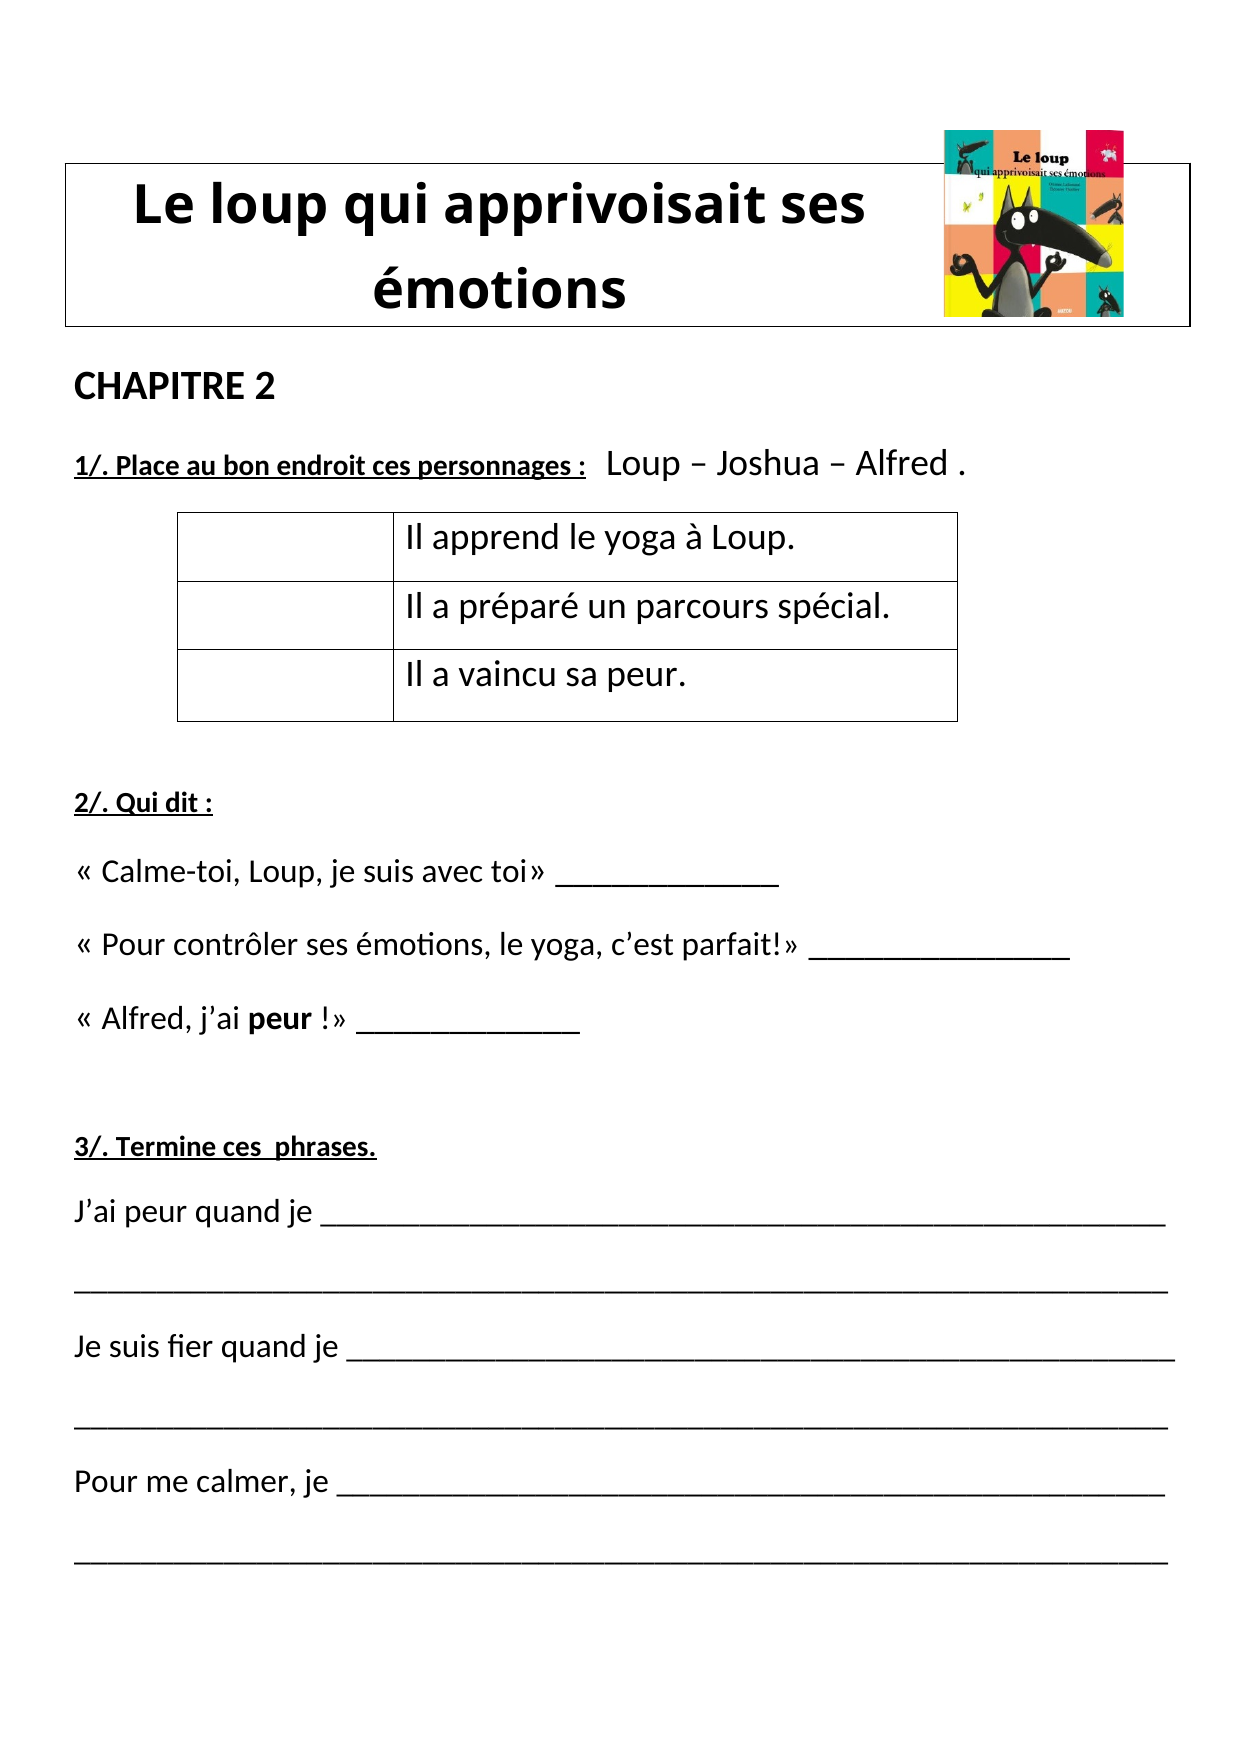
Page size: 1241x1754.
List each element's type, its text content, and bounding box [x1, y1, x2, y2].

table_cell [178, 650, 393, 721]
text « Calme-toi, Loup, je suis avec toi» ____________ [74, 846, 1181, 891]
table_cell Il a préparé un parcours spécial. [394, 582, 957, 649]
text J’ai peur quand je ___________________________________________________ [74, 1190, 1181, 1231]
text Je suis fier quand je __________________________________________________ [74, 1325, 1181, 1366]
table_cell Il a vaincu sa peur. [394, 650, 957, 721]
table_header [178, 513, 393, 581]
text 3/. Termine ces phrases. [74, 1128, 1181, 1164]
text __________________________________________________________________ [74, 1257, 1181, 1298]
text __________________________________________________________________ [74, 1393, 1181, 1433]
text Pour me calmer, je __________________________________________________ [74, 1460, 1181, 1501]
picture [942, 130, 1124, 315]
text CHAPITRE 2 [74, 359, 1181, 410]
table_header Il apprend le yoga à Loup. [394, 513, 957, 581]
text 2/. Qui dit : [74, 784, 1181, 819]
text « Alfred, j’ai peur !» ____________ [74, 993, 1181, 1038]
text Le loup qui apprivoisait ses émotions [66, 164, 1189, 326]
table_cell [178, 582, 393, 649]
text « Pour contrôler ses émotions, le yoga, c’est parfait!» ______________ [74, 919, 1181, 965]
text 1/. Place au bon endroit ces personnages : Loup – Joshua – Alfred . [74, 438, 1181, 484]
text __________________________________________________________________ [74, 1528, 1181, 1568]
